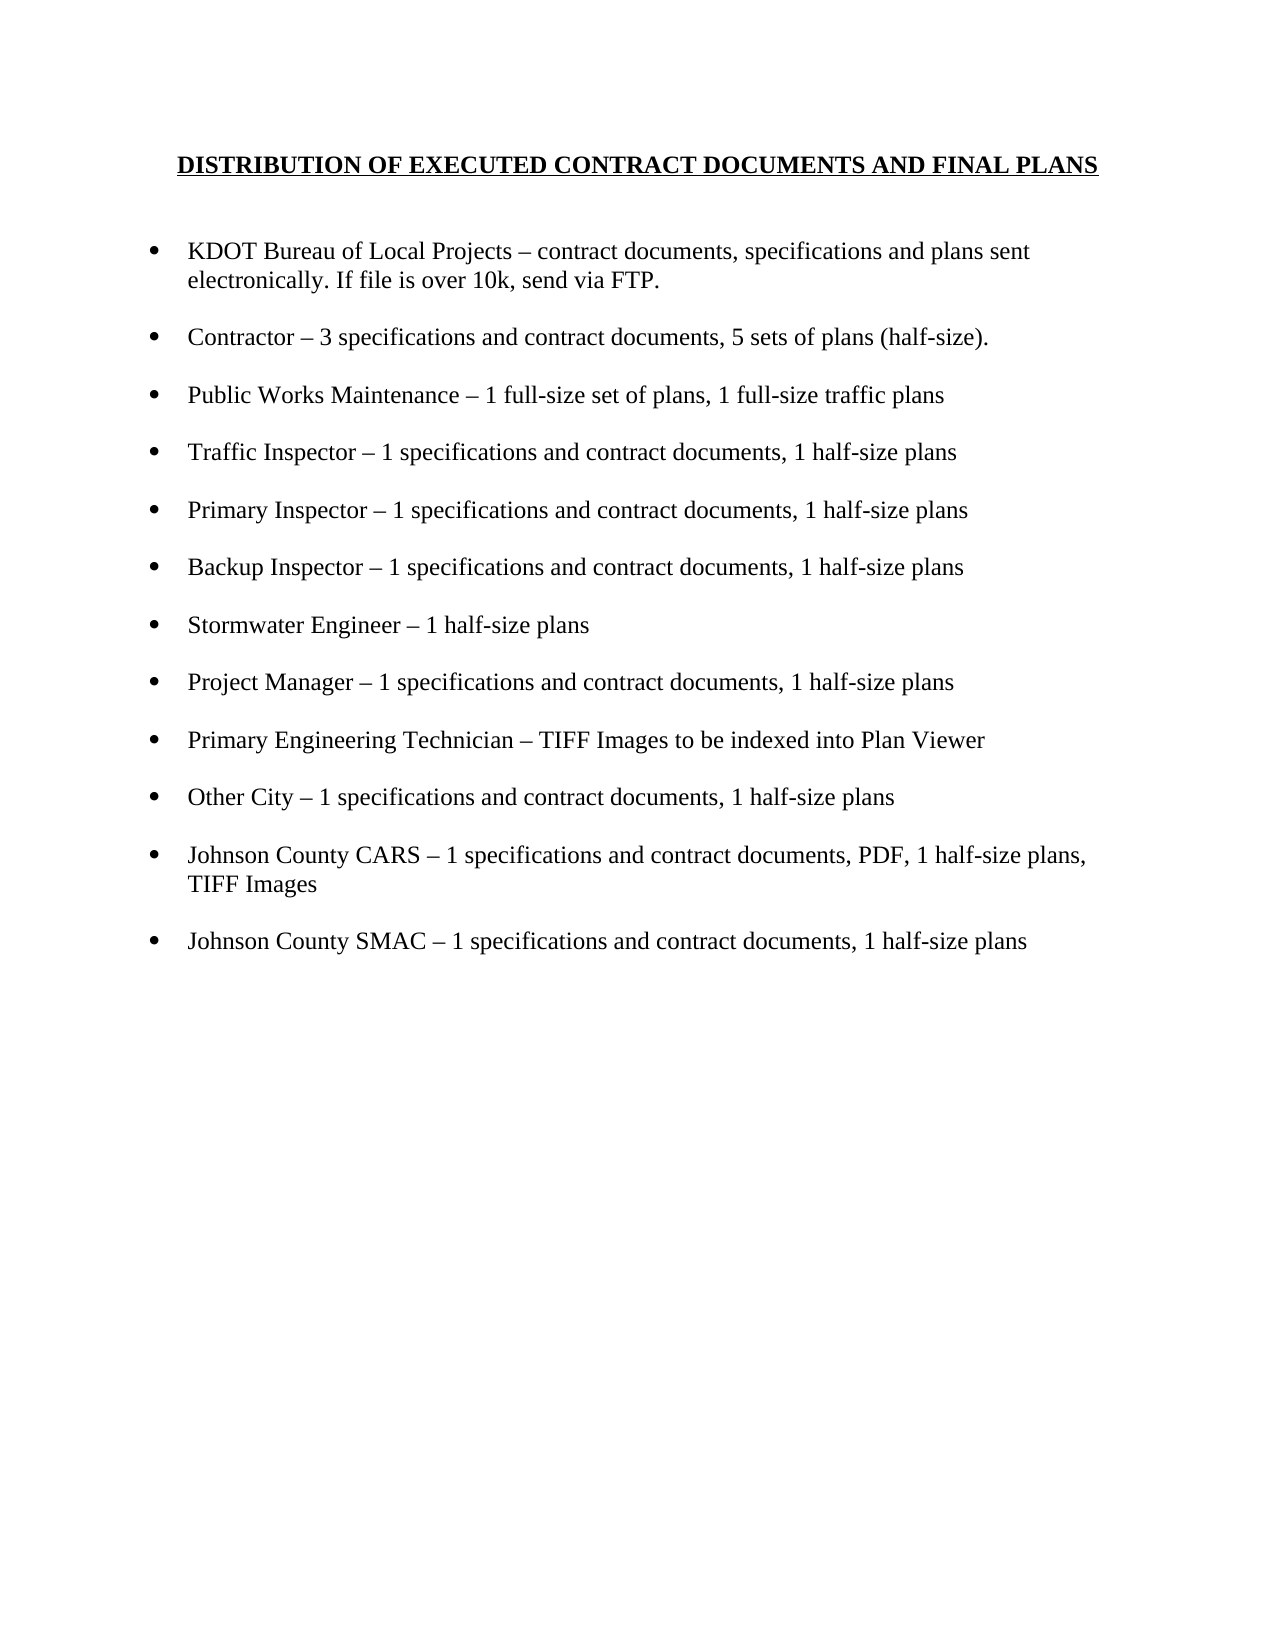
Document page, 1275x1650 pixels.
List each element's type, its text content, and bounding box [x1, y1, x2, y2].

list Primary Inspector – 1 specifications and contract documents, 1 half-size plans [150, 495, 1125, 524]
list Public Works Maintenance – 1 full-size set of plans, 1 full-size traffic plans [150, 380, 1125, 409]
list Traffic Inspector – 1 specifications and contract documents, 1 half-size plans [150, 437, 1125, 466]
list Primary Engineering Technician – TIFF Images to be indexed into Plan Viewer [150, 725, 1125, 754]
text DISTRIBUTION OF EXECUTED CONTRACT DOCUMENTS AND FINAL PLANS [150, 150, 1125, 179]
list Backup Inspector – 1 specifications and contract documents, 1 half-size plans [150, 552, 1125, 581]
list Contractor – 3 specifications and contract documents, 5 sets of plans (half-size). [150, 322, 1125, 351]
list Johnson County SMAC – 1 specifications and contract documents, 1 half-size plans [150, 926, 1125, 955]
list Project Manager – 1 specifications and contract documents, 1 half-size plans [150, 667, 1125, 696]
list Other – 1 specifications and contract documents, 1 half-size plans [150, 782, 1125, 811]
list KDOT Bureau of Local Projects – contract documents, specifications and plans sent electronically. If file is over 10k, send via FTP. [150, 236, 1125, 294]
list Johnson – 1 specifications and contract documents, PDF, 1 half-size plans, TIFF Images [150, 840, 1125, 897]
list Stormwater Engineer – 1 half-size plans [150, 610, 1125, 639]
